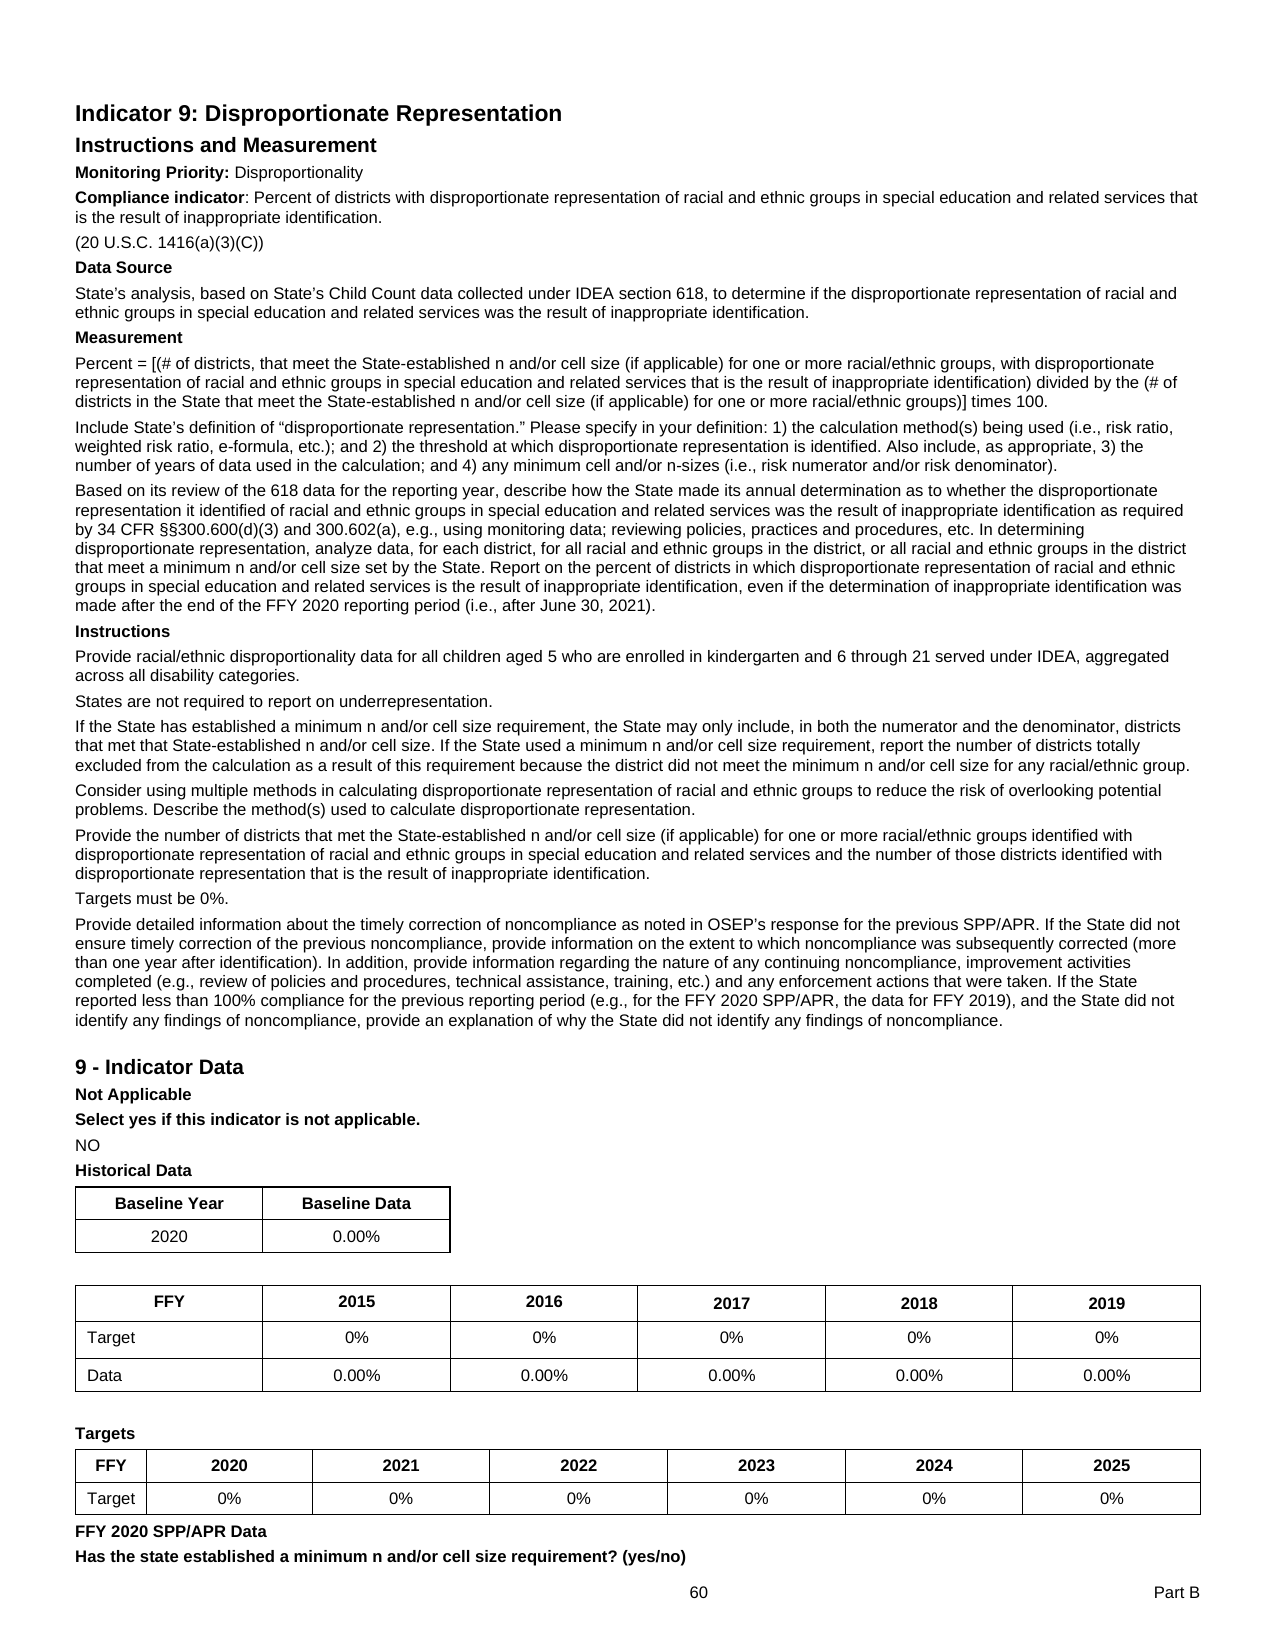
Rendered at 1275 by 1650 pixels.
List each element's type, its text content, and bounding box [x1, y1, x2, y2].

text Monitoring Priority: Disproportionality [75, 163, 1200, 182]
text Targets [75, 1423, 1200, 1443]
text Data Source [75, 258, 1200, 277]
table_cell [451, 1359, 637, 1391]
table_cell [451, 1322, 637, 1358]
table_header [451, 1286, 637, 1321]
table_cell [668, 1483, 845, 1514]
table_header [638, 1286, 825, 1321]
text Has the state established a minimum n and/or cell size requirement? (yes/no) [75, 1547, 1200, 1566]
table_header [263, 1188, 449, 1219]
text Percent = [(# of districts, that meet the State-established n and/or cell size (if applicable) for one or more racial/ethnic groups, with disproportionate representation of racial and ethnic groups in special education and related services that is the result of inappropriate identification) divided by the (# of districts in the State that meet the State-established n and/or cell size (if applicable) for one or more racial/ethnic groups)] times 100. [75, 354, 1200, 411]
text Not Applicable [75, 1085, 1200, 1104]
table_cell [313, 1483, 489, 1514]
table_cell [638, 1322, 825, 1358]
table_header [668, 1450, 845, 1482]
text NO [75, 1136, 1200, 1155]
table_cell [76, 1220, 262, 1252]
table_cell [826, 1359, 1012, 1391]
text If the State has established a minimum n and/or cell size requirement, the State may only include, in both the numerator and the denominator, districts that met that State-established n and/or cell size. If the State used a minimum n and/or cell size requirement, report the number of districts totally excluded from the calculation as a result of this requirement because the district did not meet the minimum n and/or cell size for any racial/ethnic group. [75, 717, 1200, 774]
text Consider using multiple methods in calculating disproportionate representation of racial and ethnic groups to reduce the risk of overlooking potential problems. Describe the method(s) used to calculate disproportionate representation. [75, 781, 1200, 819]
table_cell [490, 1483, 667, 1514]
text States are not required to report on underrepresentation. [75, 692, 1200, 711]
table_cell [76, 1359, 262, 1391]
subtitle Indicator 9: Disproportionate Representation [75, 100, 1200, 126]
text Measurement [75, 328, 1200, 347]
text Instructions and Measurement [75, 133, 1200, 157]
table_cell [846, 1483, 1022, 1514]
text Historical Data [75, 1161, 1200, 1180]
text Targets must be 0%. [75, 889, 1200, 908]
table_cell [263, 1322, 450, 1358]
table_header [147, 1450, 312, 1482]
text Provide detailed information about the timely correction of noncompliance as noted in OSEP’s response for the previous SPP/APR. If the State did not ensure timely correction of the previous noncompliance, provide information on the extent to which noncompliance was subsequently corrected (more than one year after identification). In addition, provide information regarding the nature of any continuing noncompliance, improvement activities completed (e.g., review of policies and procedures, technical assistance, training, etc.) and any enforcement actions that were taken. If the State reported less than 100% compliance for the previous reporting period (e.g., for the FFY 2020 SPP/APR, the data for FFY 2019), and the State did not identify any findings of noncompliance, provide an explanation of why the State did not identify any findings of noncompliance. [75, 914, 1200, 1029]
text Instructions [75, 622, 1200, 641]
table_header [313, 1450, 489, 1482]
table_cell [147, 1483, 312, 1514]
text Compliance indicator: Percent of districts with disproportionate representation of racial and ethnic groups in special education and related services that is the result of inappropriate identification. [75, 188, 1200, 227]
text Select yes if this indicator is not applicable. [75, 1110, 1200, 1129]
text Provide the number of districts that met the State-established n and/or cell size (if applicable) for one or more racial/ethnic groups identified with disproportionate representation of racial and ethnic groups in special education and related services and the number of those districts identified with disproportionate representation that is the result of inappropriate identification. [75, 825, 1200, 883]
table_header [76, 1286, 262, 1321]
text Include State’s definition of “disproportionate representation.” Please specify in your definition: 1) the calculation method(s) being used (i.e., risk ratio, weighted risk ratio, e-formula, etc.); and 2) the threshold at which disproportionate representation is identified. Also include, as appropriate, 3) the number of years of data used in the calculation; and 4) any minimum cell and/or n-sizes (i.e., risk numerator and/or risk denominator). [75, 417, 1200, 475]
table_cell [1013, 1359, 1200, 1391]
text (20 U.S.C. 1416(a)(3)(C)) [75, 233, 1200, 252]
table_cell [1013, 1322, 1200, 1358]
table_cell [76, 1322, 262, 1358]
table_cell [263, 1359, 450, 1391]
text Based on its review of the 618 data for the reporting year, describe how the State made its annual determination as to whether the disproportionate representation it identified of racial and ethnic groups in special education and related services was the result of inappropriate identification as required by 34 CFR §§300.600(d)(3) and 300.602(a), e.g., using monitoring data; reviewing policies, practices and procedures, etc. In determining disproportionate representation, analyze data, for each district, for all racial and ethnic groups in the district, or all racial and ethnic groups in the district that meet a minimum n and/or cell size set by the State. Report on the percent of districts in which disproportionate representation of racial and ethnic groups in special education and related services is the result of inappropriate identification, even if the determination of inappropriate identification was made after the end of the FFY 2020 reporting period (i.e., after June 30, 2021). [75, 481, 1200, 615]
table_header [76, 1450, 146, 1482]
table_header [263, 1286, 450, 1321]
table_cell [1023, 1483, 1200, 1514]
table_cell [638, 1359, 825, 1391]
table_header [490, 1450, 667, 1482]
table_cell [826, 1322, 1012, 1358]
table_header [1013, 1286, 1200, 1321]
text FFY 2020 SPP/APR Data [75, 1522, 1200, 1541]
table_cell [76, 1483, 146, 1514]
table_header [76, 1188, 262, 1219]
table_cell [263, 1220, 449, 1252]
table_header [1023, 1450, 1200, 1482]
subtitle 9 - Indicator Data [75, 1054, 1200, 1078]
text Provide racial/ethnic disproportionality data for all children aged 5 who are enrolled in kindergarten and 6 through 21 served under IDEA, aggregated across all disability categories. [75, 647, 1200, 685]
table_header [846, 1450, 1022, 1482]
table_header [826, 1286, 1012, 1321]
